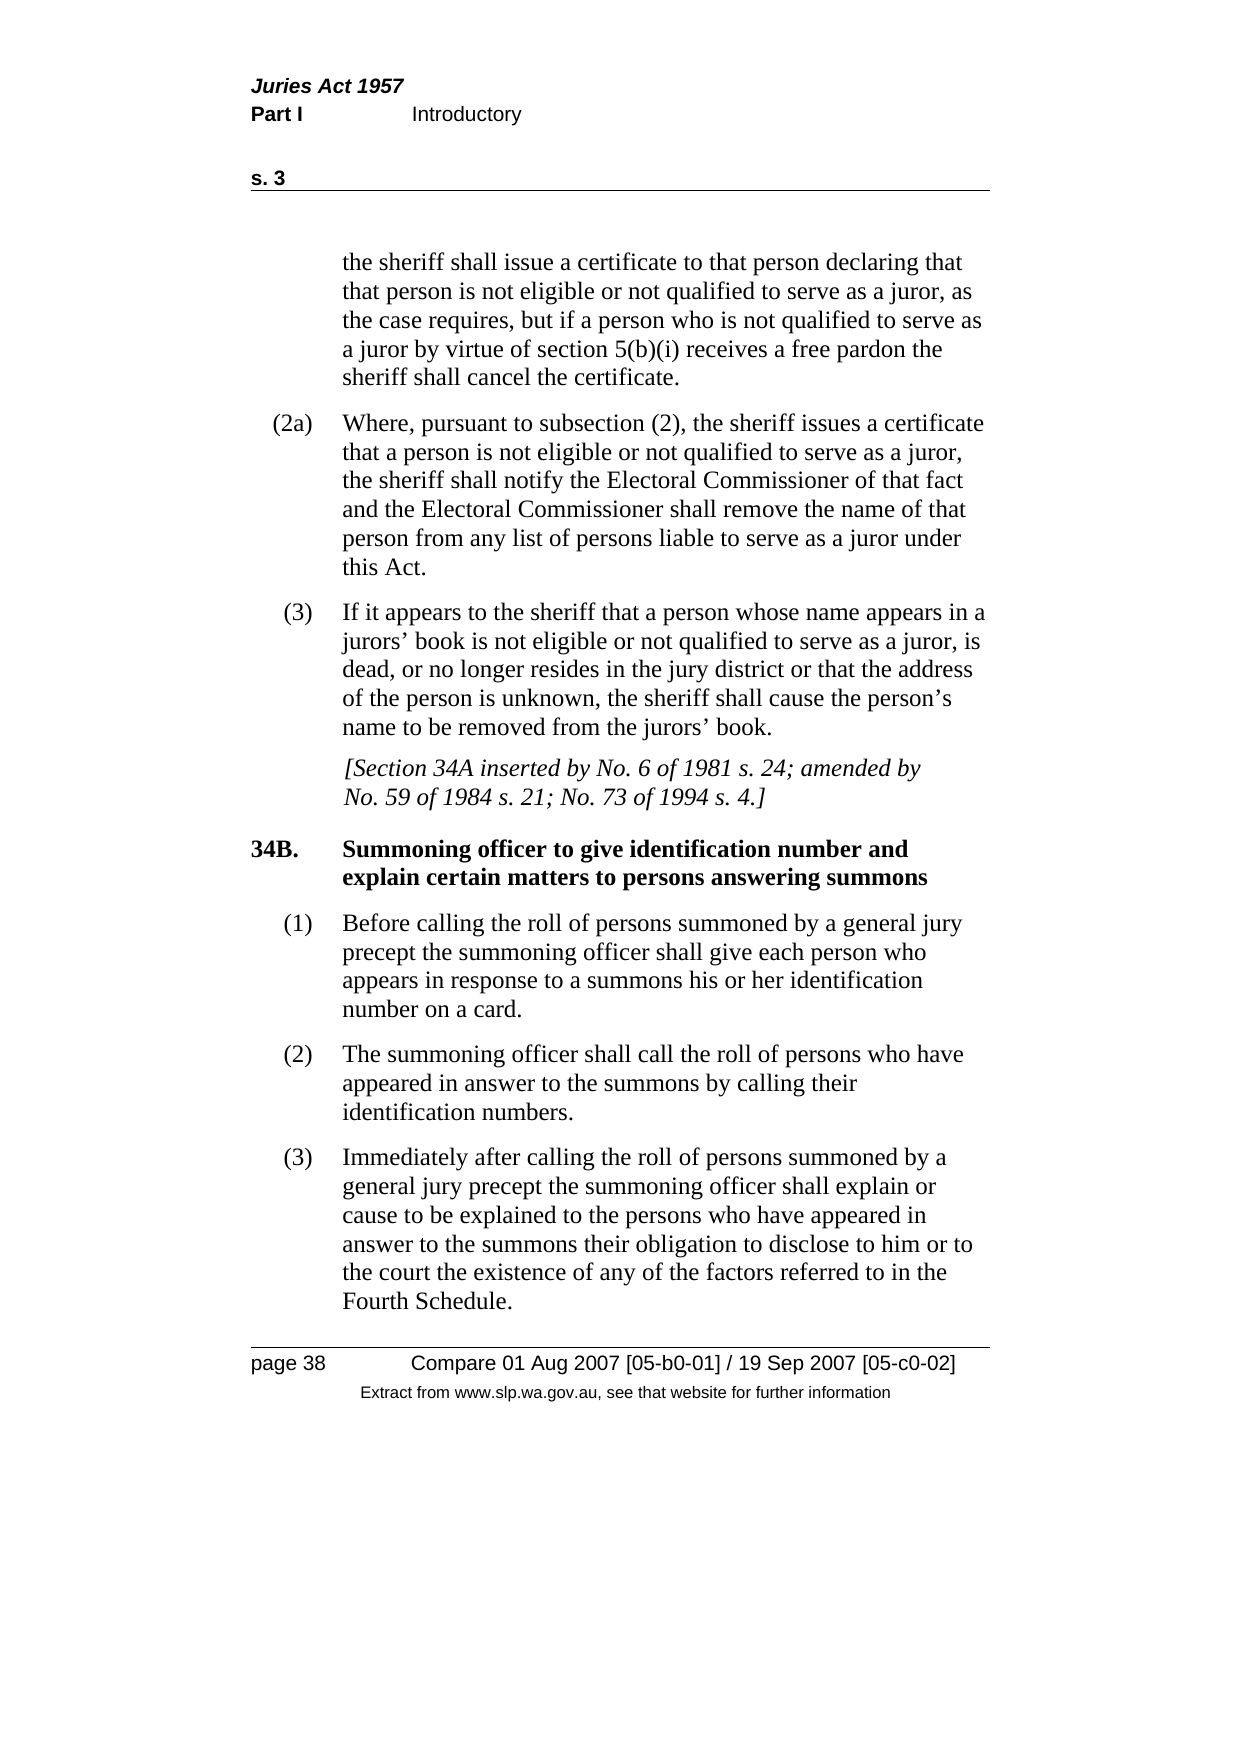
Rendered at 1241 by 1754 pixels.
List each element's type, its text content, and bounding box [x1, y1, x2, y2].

text (2) The summoning officer shall call the roll of persons who have appeared in answer to the summons by calling their identification numbers. [251, 1039, 990, 1126]
text (3) If it appears to the sheriff that a person whose name appears in a jurors’ book is not eligible or not qualified to serve as a juror, is dead, or no longer resides in the jury district or that the address of the person is unknown, the sheriff shall cause the person’s name to be removed from the jurors’ book. [251, 597, 990, 741]
text (1) Before calling the roll of persons summoned by a general jury precept the summoning officer shall give each person who appears in response to a summons his or her identification number on a card. [251, 908, 990, 1023]
text the sheriff shall issue a certificate to that person declaring that that person is not eligible or not qualified to serve as a juror, as the case requires, but if a person who is not qualified to serve as a juror by virtue of section 5(b)(i) receives a free pardon the sheriff shall cancel the certificate. [251, 247, 990, 391]
text [Section 34A inserted by No. 6 of 1981 s. 24; amended by No. 59 of 1984 s. 21; No. 73 of 1994 s. 4.] [251, 753, 990, 811]
subtitle 34B. Summoning officer to give identification number and explain certain matters to persons answering summons [251, 834, 990, 891]
text (2a) Where, pursuant to subsection (2), the sheriff issues a certificate that a person is not eligible or not qualified to serve as a juror, the sheriff shall notify the Electoral Commissioner of that fact and the Electoral Commissioner shall remove the name of that person from any list of persons liable to serve as a juror under this Act. [251, 408, 990, 580]
text (3) Immediately after calling the roll of persons summoned by a general jury precept the summoning officer shall explain or cause to be explained to the persons who have appeared in answer to the summons their obligation to disclose to him or to the court the existence of any of the factors referred to in the Fourth Schedule. [251, 1142, 990, 1315]
